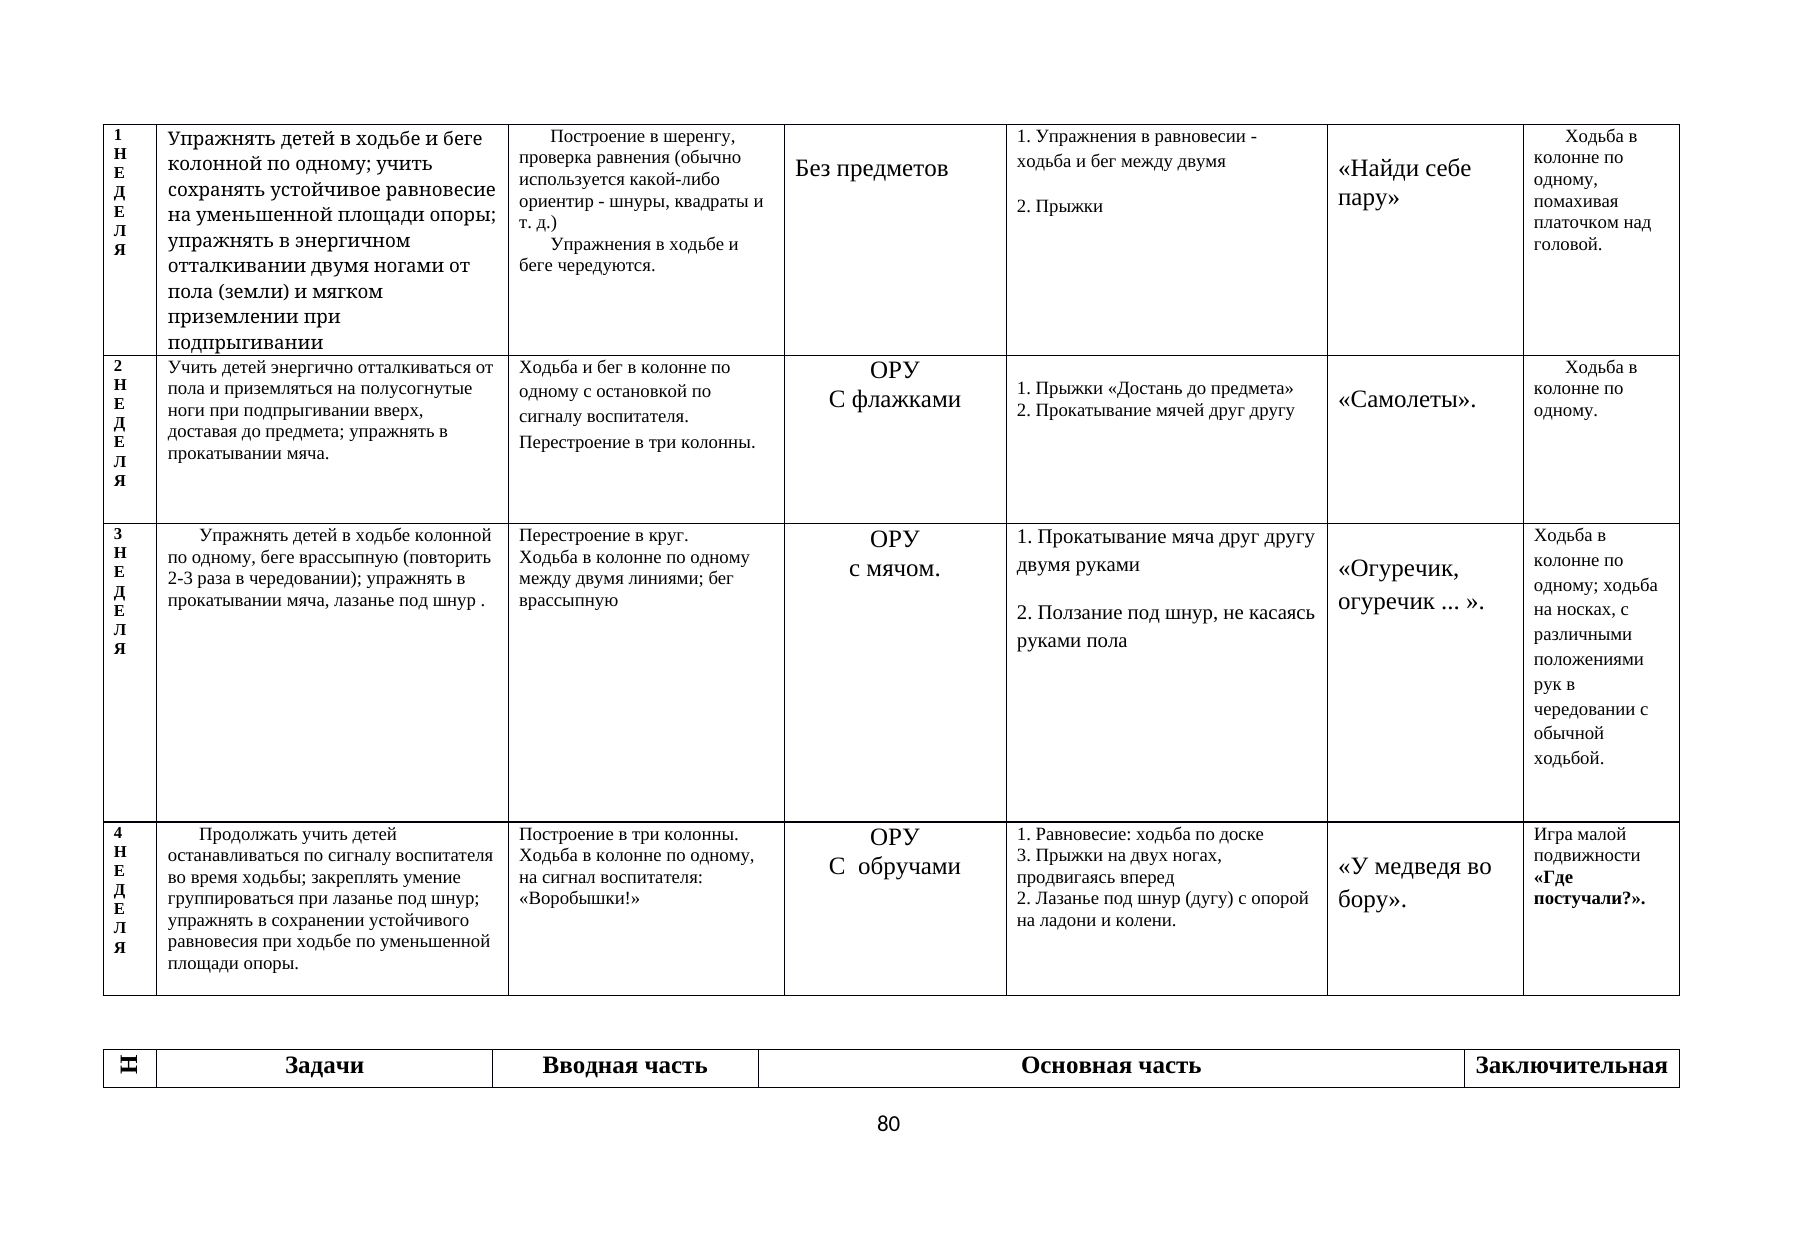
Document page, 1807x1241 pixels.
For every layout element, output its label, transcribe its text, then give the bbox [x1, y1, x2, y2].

table_cell 2 Н Е Д Е Л Я [104, 356, 156, 523]
table_cell 3 Н Е Д Е Л Я [104, 524, 156, 821]
table_cell Ходьба и бег в колонне по одному с остановкой по сигналу воспитателя. Перестроение в три колонны. [509, 356, 784, 523]
table_cell Учить детей энергично отталкиваться от пола и приземляться на полусогнутые ноги при подпрыгивании вверх, доставая до предмета; упражнять в прокатывании мяча. [157, 356, 508, 523]
table_cell 1. Прыжки «Достань до предмета» 2. Прокатывание мячей друг другу [1007, 356, 1327, 523]
table_cell Упражнять детей в ходьбе и беге колонной по одному; учить сохранять устойчивое равновесие на уменьшенной площади опоры; упражнять в энергичном отталкивании двумя ногами от пола (земли) и мягком приземлении при подпрыгивании [157, 125, 508, 354]
table_cell Продолжать учить детей останавливаться по сигналу воспитателя во время ходьбы; закреплять умение группироваться при лазанье под шнур; упражнять в сохранении устойчивого равновесия при ходьбе по уменьшенной площади опоры. [157, 823, 508, 995]
table_cell 1 Н Е Д Е Л Я [104, 125, 156, 354]
table_cell Построение в шеренгу, проверка равнения (обычно используется какой-либо ориентир - шнуры, квадраты и т. д.) Упражнения в ходьбе и беге чередуются. [509, 125, 784, 354]
table_cell «У медведя во бору». [1328, 823, 1523, 995]
table_cell 1. Равновесие: ходьба по доске 3. Прыжки на двух ногах, продвигаясь вперед 2. Лазанье под шнур (дугу) с опорой на ладони и колени. [1007, 823, 1327, 995]
table_cell Игра малой подвижности «Где постучали?». [1524, 823, 1679, 995]
table_cell «Найди себе пару» [1328, 125, 1523, 354]
table_cell ОРУ С флажками [785, 356, 1006, 523]
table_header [1465, 1050, 1679, 1087]
table_cell 1. Прокатывание мяча друг другу двумя руками 2. Ползание под шнур, не касаясь руками пола [1007, 524, 1327, 821]
table_cell Ходьба в колонне по одному, помахивая платочком над головой. [1524, 125, 1679, 354]
table_cell «Огуречик, огуречик ... ». [1328, 524, 1523, 821]
table_header Неделя [104, 1050, 156, 1087]
table_cell ОРУ с мячом. [785, 524, 1006, 821]
table_header Задачи [157, 1050, 492, 1087]
table_cell 1. Упражнения в равновесии - ходьба и бег между двумя 2. Прыжки [1007, 125, 1327, 354]
table_cell «Самолеты». [1328, 356, 1523, 523]
table_header Основная часть [759, 1050, 1464, 1087]
table_cell Ходьба в колонне по одному; ходьба на носках, с различными положениями рук в чередовании с обычной ходьбой. [1524, 524, 1679, 821]
table_cell Ходьба в колонне по одному. [1524, 356, 1679, 523]
table_cell Перестроение в круг. Ходьба в колонне по одному между двумя линиями; бег врассыпную [509, 524, 784, 821]
table_cell Построение в три колонны. Ходьба в колонне по одному, на сигнал воспитателя: «Воробышки!» [509, 823, 784, 995]
table_cell Без предметов [785, 125, 1006, 354]
table_cell ОРУ С обручами [785, 823, 1006, 995]
table_header Вводная часть [493, 1050, 758, 1087]
table_cell Упражнять детей в ходьбе колонной по одному, беге врассыпную (повторить 2-3 раза в чередовании); упражнять в прокатывании мяча, лазанье под шнур . [157, 524, 508, 821]
table_cell 4 Н Е Д Е Л Я [104, 823, 156, 995]
